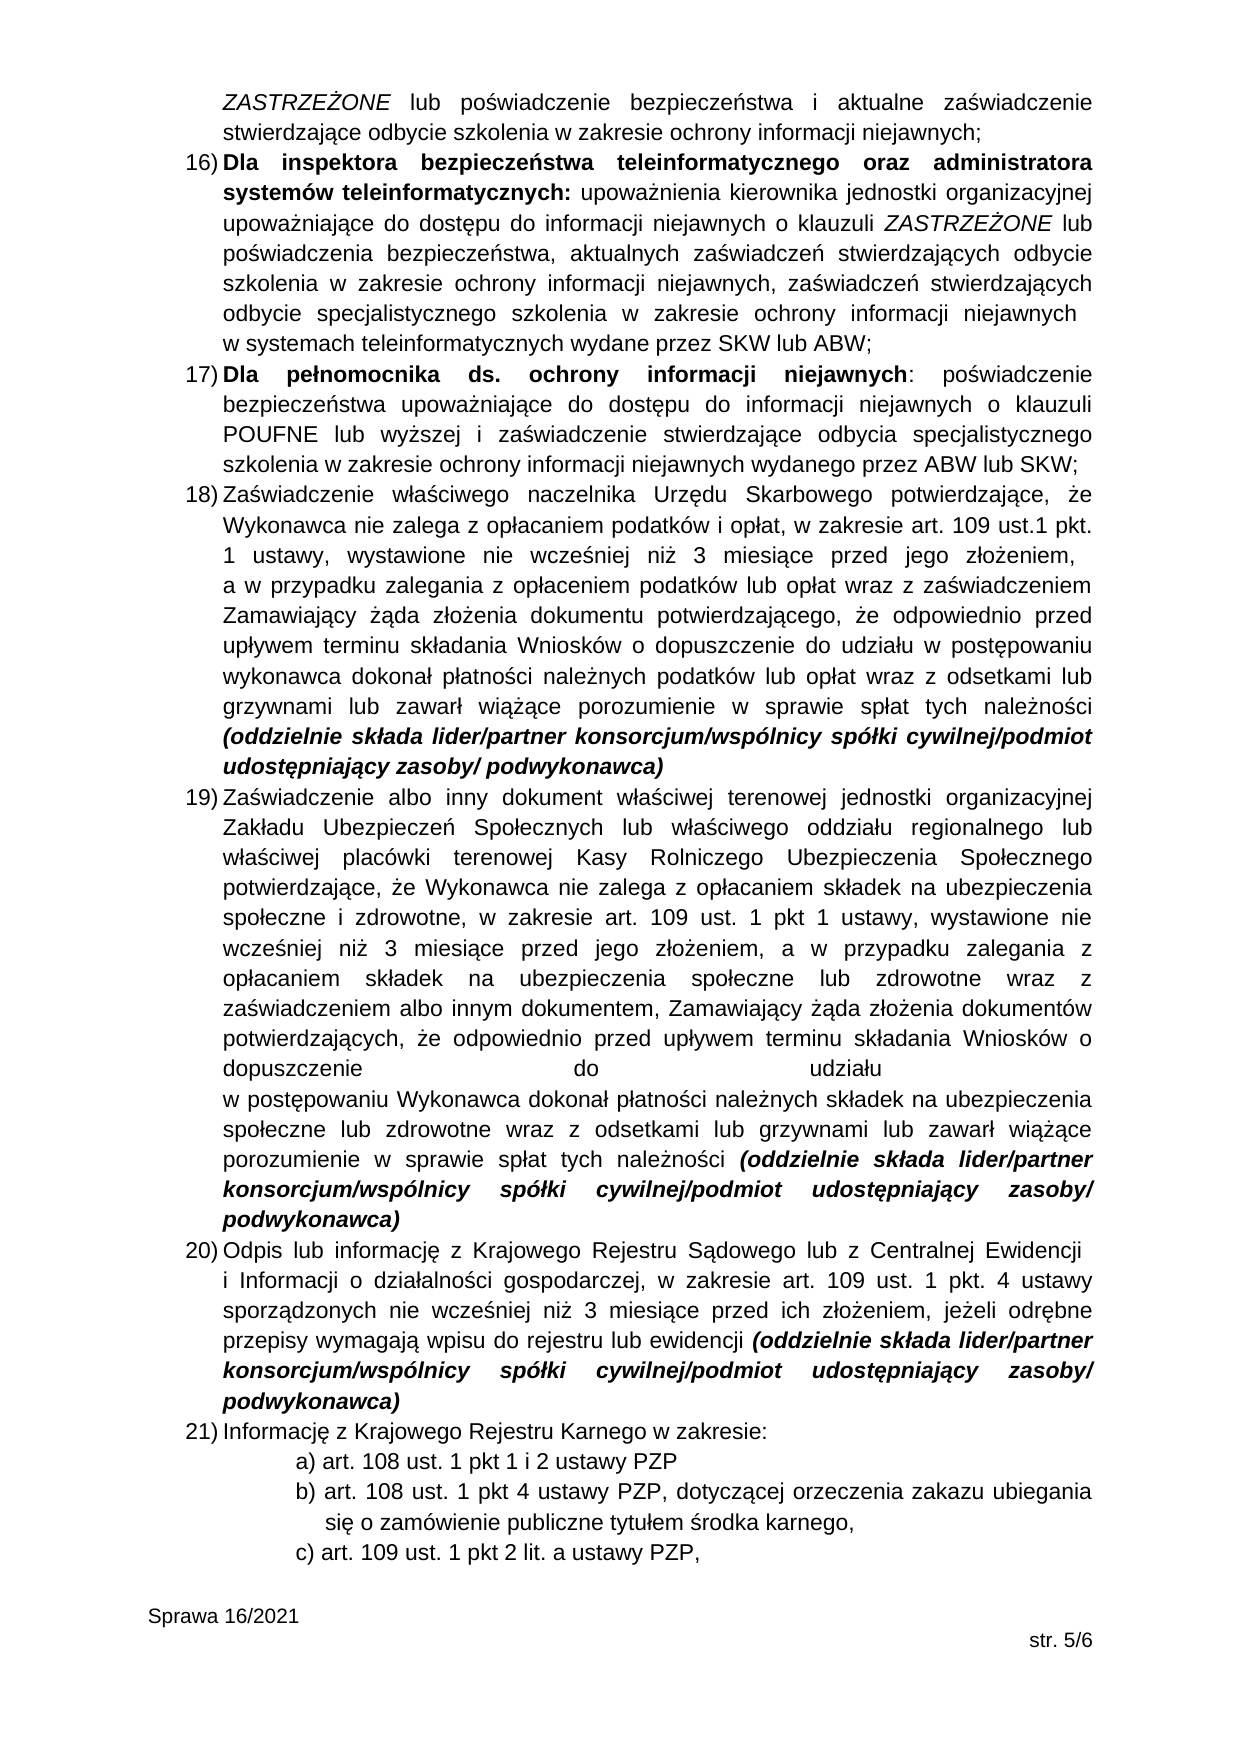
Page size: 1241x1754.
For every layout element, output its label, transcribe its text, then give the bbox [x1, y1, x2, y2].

text b) art. 108 ust. 1 pkt 4 ustawy PZP, dotyczącej orzeczenia zakazu ubiegania się o zamówienie publiczne tytułem środka karnego, [295, 1478, 1093, 1535]
list Informację z Krajowego Rejestru Karnego w zakresie: [185, 1418, 1093, 1444]
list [185, 89, 1093, 145]
list Dla inspektora bezpieczeństwa teleinformatycznego oraz administratora systemów teleinformatycznych: upoważnienia kierownika jednostki organizacyjnej upoważniające do dostępu do informacji niejawnych o klauzuli ZASTRZEŻONE lub poświadczenia bezpieczeństwa, aktualnych zaświadczeń stwierdzających odbycie szkolenia w zakresie ochrony informacji niejawnych, zaświadczeń stwierdzających odbycie specjalistycznego szkolenia w zakresie ochrony informacji niejawnych w systemach teleinformatycznych wydane przez SKW lub ABW; [185, 149, 1093, 357]
list Zaświadczenie właściwego naczelnika Urzędu Skarbowego potwierdzające, że Wykonawca nie zalega z opłacaniem podatków i opłat, w zakresie art. 109 ust.1 pkt. 1 ustawy, wystawione nie wcześniej niż 3 miesiące przed jego złożeniem, a w przypadku zalegania z opłaceniem podatków lub opłat wraz z zaświadczeniem Zamawiający żąda złożenia dokumentu potwierdzającego, że odpowiednio przed upływem terminu składania Wniosków o dopuszczenie do udziału w postępowaniu wykonawca dokonał płatności należnych podatków lub opłat wraz z odsetkami lub grzywnami lub zawarł wiążące porozumienie w sprawie spłat tych należności (oddzielnie składa lider/partner konsorcjum/wspólnicy spółki cywilnej/podmiot udostępniający zasoby/ podwykonawca) [185, 481, 1093, 779]
list Odpis lub informację z Krajowego Rejestru Sądowego lub z Centralnej Ewidencji i Informacji o działalności gospodarczej, w zakresie art. 109 ust. 1 pkt. 4 ustawy sporządzonych nie wcześniej niż 3 miesiące przed ich złożeniem, jeżeli odrębne przepisy wymagają wpisu do rejestru lub ewidencji (oddzielnie składa lider/partner konsorcjum/wspólnicy spółki cywilnej/podmiot udostępniający zasoby/ podwykonawca) [185, 1237, 1093, 1414]
text c) art. 109 ust. 1 pkt 2 lit. a ustawy PZP, [295, 1539, 1093, 1565]
list Zaświadczenie albo inny dokument właściwej terenowej jednostki organizacyjnej Zakładu Ubezpieczeń Społecznych lub właściwego oddziału regionalnego lub właściwej placówki terenowej Kasy Rolniczego Ubezpieczenia Społecznego potwierdzające, że Wykonawca nie zalega z opłacaniem składek na ubezpieczenia społeczne i zdrowotne, w zakresie art. 109 ust. 1 pkt 1 ustawy, wystawione nie wcześniej niż 3 miesiące przed jego złożeniem, a w przypadku zalegania z opłacaniem składek na ubezpieczenia społeczne lub zdrowotne wraz z zaświadczeniem albo innym dokumentem, Zamawiający żąda złożenia dokumentów potwierdzających, że odpowiednio przed upływem terminu składania Wniosków o dopuszczenie do udziału w postępowaniu Wykonawca dokonał płatności należnych składek na ubezpieczenia społeczne lub zdrowotne wraz z odsetkami lub grzywnami lub zawarł wiążące porozumienie w sprawie spłat tych należności (oddzielnie składa lider/partner konsorcjum/wspólnicy spółki cywilnej/podmiot udostępniający zasoby/ podwykonawca) [185, 783, 1093, 1233]
text a) art. 108 ust. 1 pkt 1 i 2 ustawy PZP [295, 1448, 1093, 1474]
list Dla pełnomocnika ds. ochrony informacji niejawnych: poświadczenie bezpieczeństwa upoważniające do dostępu do informacji niejawnych o klauzuli POUFNE lub wyższej i zaświadczenie stwierdzające odbycia specjalistycznego szkolenia w zakresie ochrony informacji niejawnych wydanego przez ABW lub SKW; [185, 361, 1093, 477]
